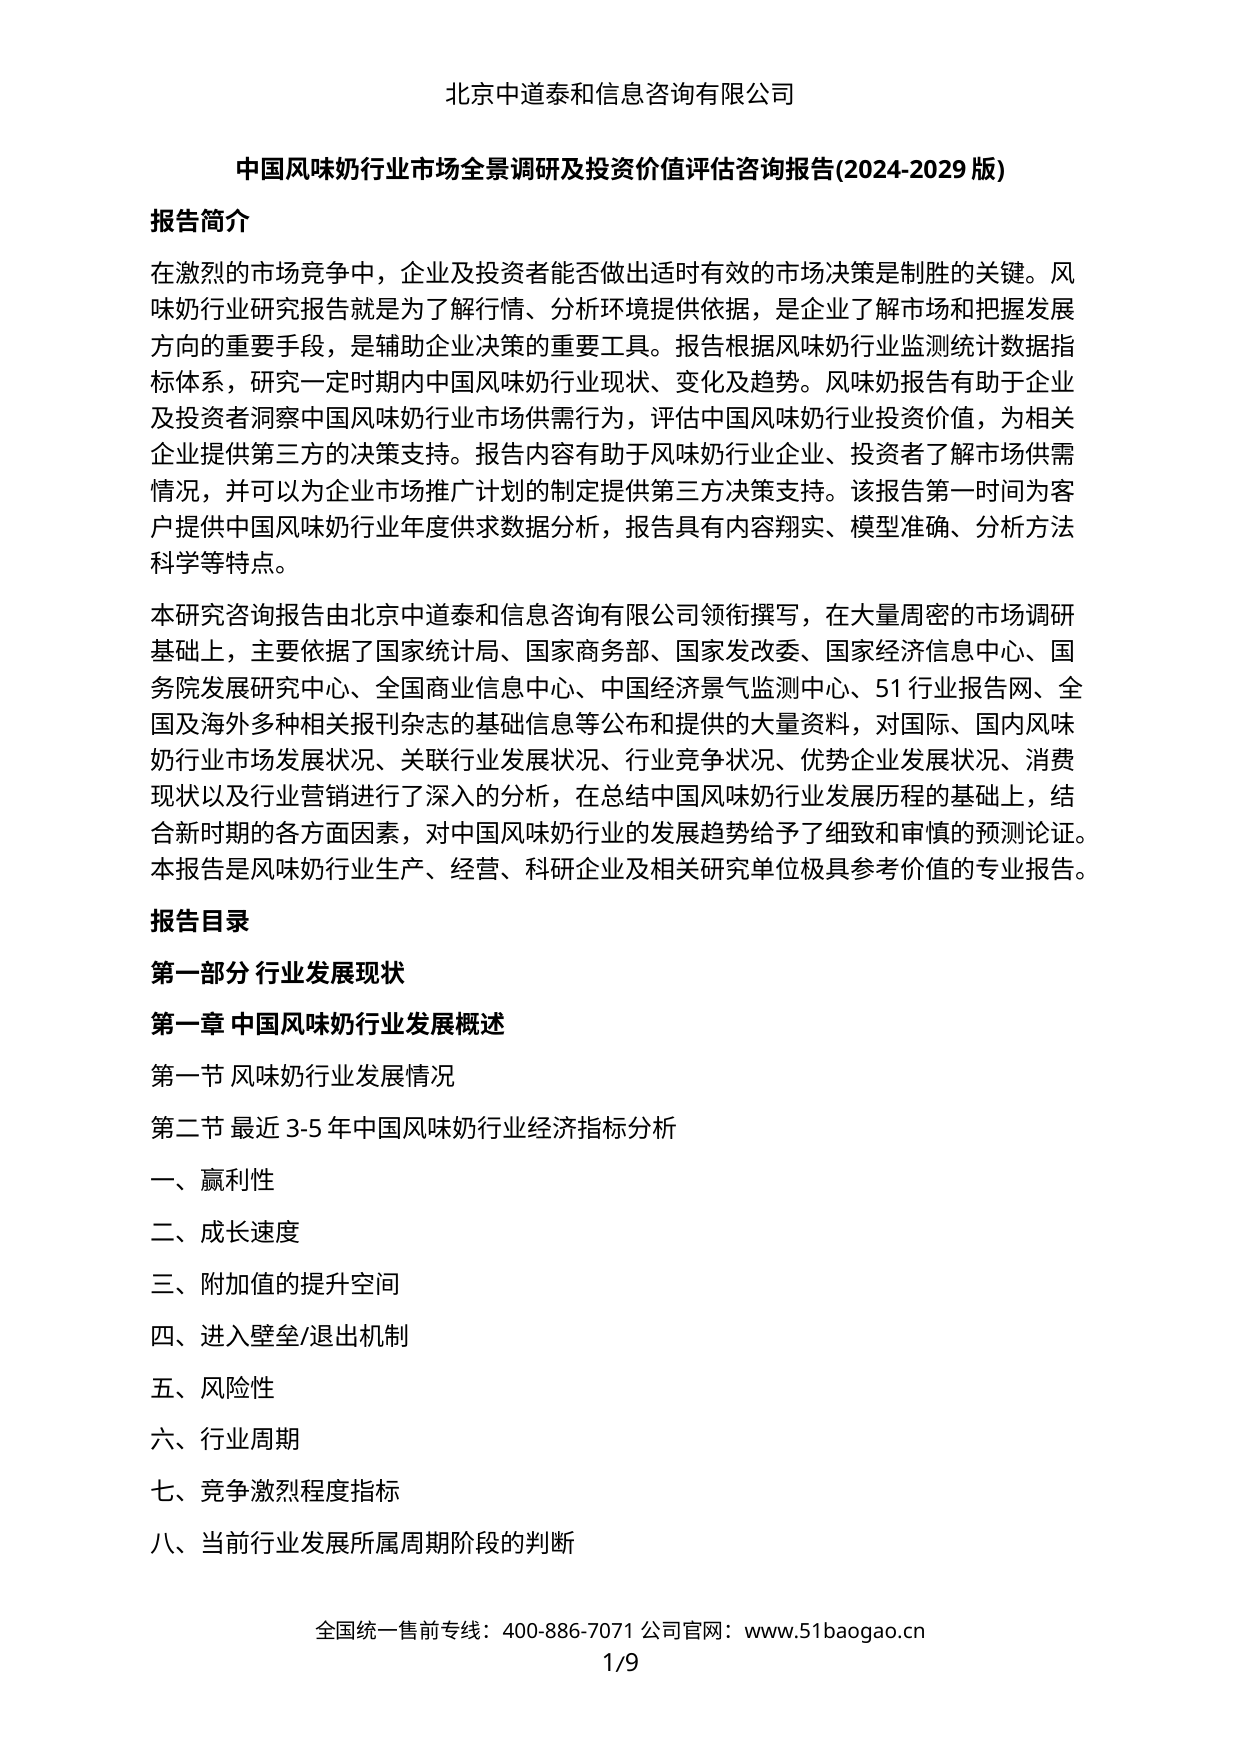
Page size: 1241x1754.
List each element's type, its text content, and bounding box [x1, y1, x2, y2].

text 第二节 最近3-5年中国风味奶行业经济指标分析 [150, 1109, 1090, 1145]
text 六、行业周期 [150, 1420, 1090, 1456]
text 三、附加值的提升空间 [150, 1264, 1090, 1301]
text 报告目录 [150, 901, 1090, 937]
text 一、赢利性 [150, 1161, 1090, 1197]
text 中国风味奶行业市场全景调研及投资价值评估咨询报告(2024-2029版) [150, 150, 1090, 186]
text 第一章 中国风味奶行业发展概述 [150, 1005, 1090, 1041]
text 报告简介 [150, 202, 1090, 238]
text 八、当前行业发展所属周期阶段的判断 [150, 1524, 1090, 1560]
text 四、进入壁垒/退出机制 [150, 1316, 1090, 1352]
text 在激烈的市场竞争中，企业及投资者能否做出适时有效的市场决策是制胜的关键。风味奶行业研究报告就是为了解行情、分析环境提供依据，是企业了解市场和把握发展方向的重要手段，是辅助企业决策的重要工具。报告根据风味奶行业监测统计数据指标体系，研究一定时期内中国风味奶行业现状、变化及趋势。风味奶报告有助于企业及投资者洞察中国风味奶行业市场供需行为，评估中国风味奶行业投资价值，为相关企业提供第三方的决策支持。报告内容有助于风味奶行业企业、投资者了解市场供需情况，并可以为企业市场推广计划的制定提供第三方决策支持。该报告第一时间为客户提供中国风味奶行业年度供求数据分析，报告具有内容翔实、模型准确、分析方法科学等特点。 [150, 254, 1090, 580]
text 第一部分 行业发展现状 [150, 953, 1090, 989]
text 七、竞争激烈程度指标 [150, 1472, 1090, 1508]
text 五、风险性 [150, 1368, 1090, 1404]
text 二、成长速度 [150, 1212, 1090, 1249]
text 本研究咨询报告由北京中道泰和信息咨询有限公司领衔撰写，在大量周密的市场调研基础上，主要依据了国家统计局、国家商务部、国家发改委、国家经济信息中心、国务院发展研究中心、全国商业信息中心、中国经济景气监测中心、51行业报告网、全国及海外多种相关报刊杂志的基础信息等公布和提供的大量资料，对国际、国内风味奶行业市场发展状况、关联行业发展状况、行业竞争状况、优势企业发展状况、消费现状以及行业营销进行了深入的分析，在总结中国风味奶行业发展历程的基础上，结合新时期的各方面因素，对中国风味奶行业的发展趋势给予了细致和审慎的预测论证。本报告是风味奶行业生产、经营、科研企业及相关研究单位极具参考价值的专业报告。 [150, 596, 1090, 886]
text 第一节 风味奶行业发展情况 [150, 1057, 1090, 1093]
